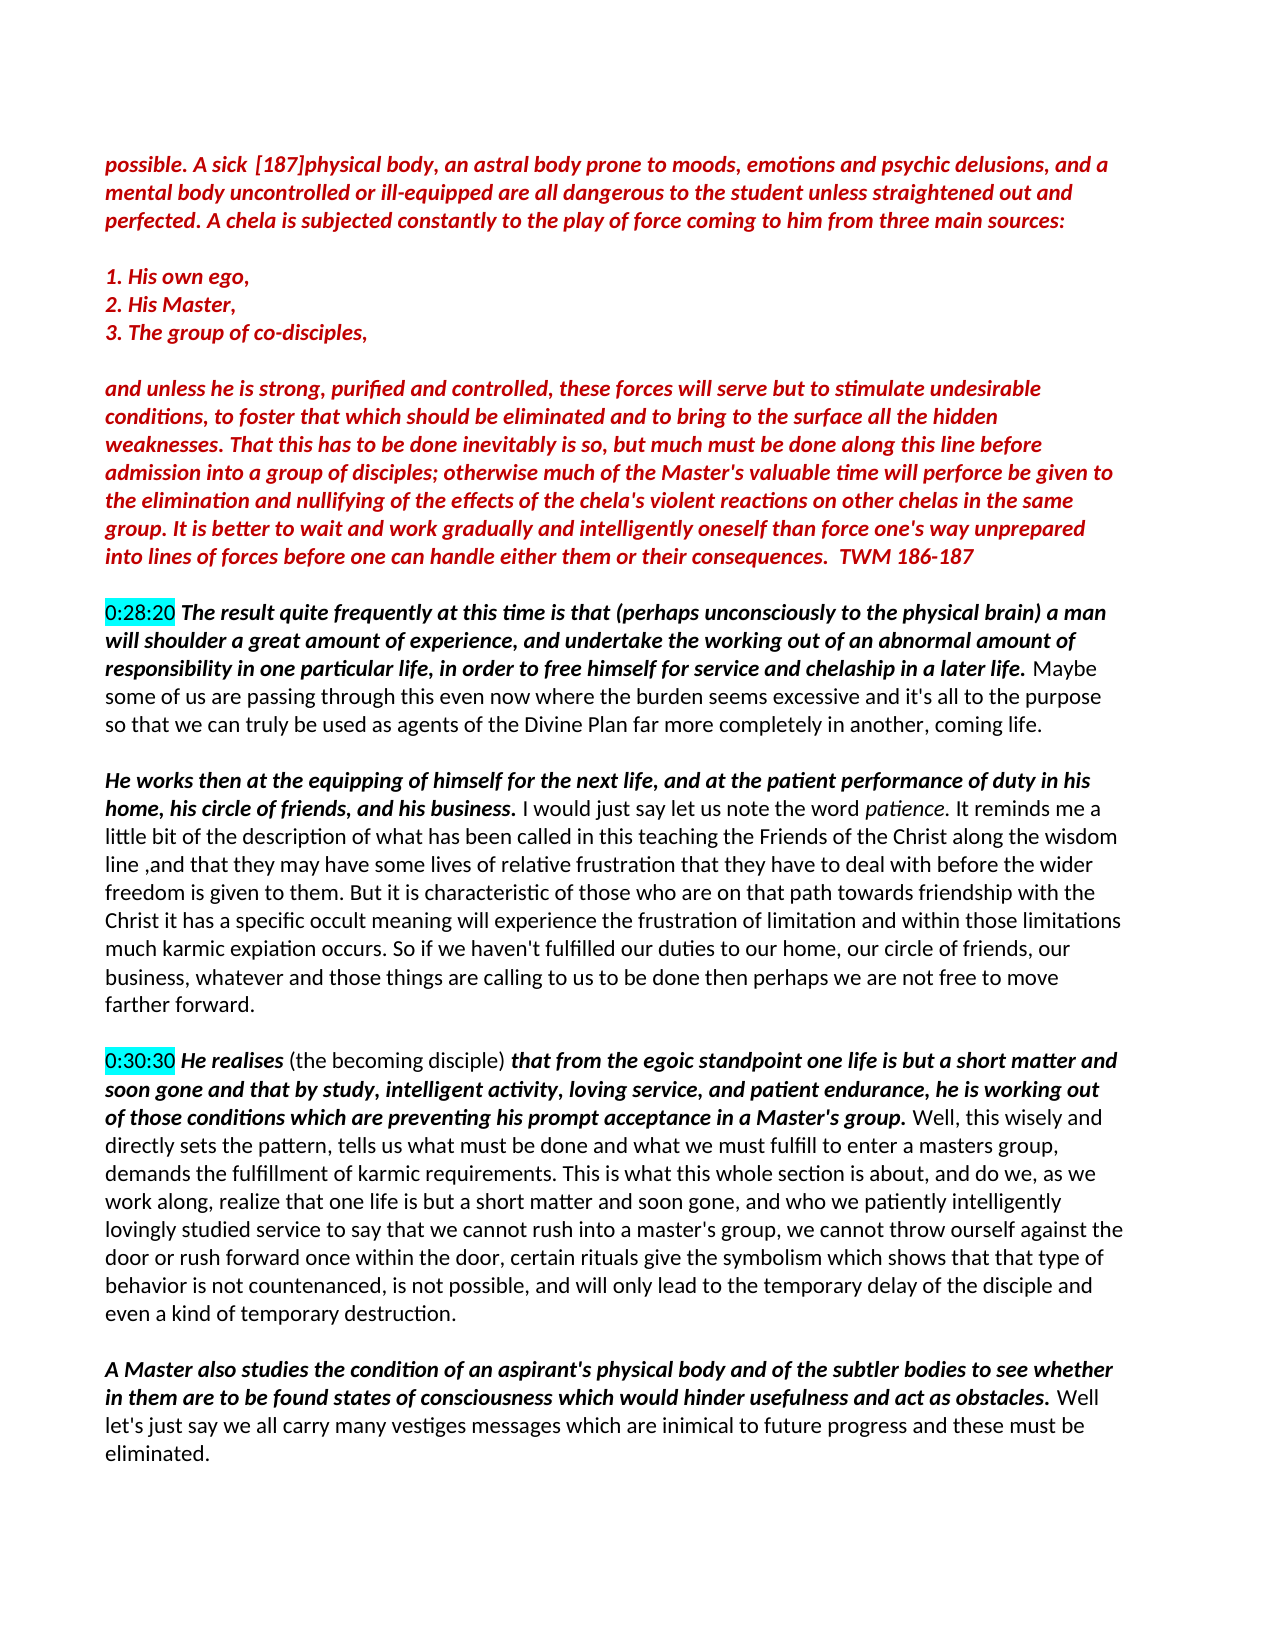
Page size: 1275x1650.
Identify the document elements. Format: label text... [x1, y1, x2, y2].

text 3. The group of co-disciples, [105, 318, 1125, 346]
text 0:28:20 The result quite frequently at this time is that (perhaps unconsciously to the physical brain) a man will shoulder a great amount of experience, and undertake the working out of an abnormal amount of responsibility in one particular life, in order to free himself for service and chelaship in a later life. Maybe some of us are passing through this even now where the burden seems excessive and it's all to the purpose so that we can truly be used as agents of the Divine Plan far more completely in another, coming life. [105, 598, 1125, 738]
text 0:30:30 He realises (the becoming disciple) that from the egoic standpoint one life is but a short matter and soon gone and that by study, intelligent activity, loving service, and patient endurance, he is working out of those conditions which are preventing his prompt acceptance in a Master's group. Well, this wisely and directly sets the pattern, tells us what must be done and what we must fulfill to enter a masters group, demands the fulfillment of karmic requirements. This is what this whole section is about, and do we, as we work along, realize that one life is but a short matter and soon gone, and who we patiently intelligently lovingly studied service to say that we cannot rush into a master's group, we cannot throw ourself against the door or rush forward once within the door, certain rituals give the symbolism which shows that that type of behavior is not countenanced, is not possible, and will only lead to the temporary delay of the disciple and even a kind of temporary destruction. [105, 1047, 1125, 1327]
text 1. His own ego, [105, 262, 1125, 290]
text A Master also studies the condition of an aspirant's physical body and of the subtler bodies to see whether in them are to be found states of consciousness which would hinder usefulness and act as obstacles. Well let's just say we all carry many vestiges messages which are inimical to future progress and these must be eliminated. [105, 1355, 1125, 1467]
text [105, 150, 1125, 234]
text 2. His Master, [105, 290, 1125, 318]
text and unless he is strong, purified and controlled, these forces will serve but to stimulate undesirable conditions, to foster that which should be eliminated and to bring to the surface all the hidden weaknesses. That this has to be done inevitably is so, but much must be done along this line before admission into a group of disciples; otherwise much of the Master's valuable time will perforce be given to the elimination and nullifying of the effects of the chela's violent reactions on other chelas in the same group. It is better to wait and work gradually and intelligently oneself than force one's way unprepared into lines of forces before one can handle either them or their consequences. TWM 186-187 [105, 374, 1125, 570]
text He works then at the equipping of himself for the next life, and at the patient performance of duty in his home, his circle of friends, and his business. I would just say let us note the word patience. It reminds me a little bit of the description of what has been called in this teaching the Friends of the Christ along the wisdom line ,and that they may have some lives of relative frustration that they have to deal with before the wider freedom is given to them. But it is characteristic of those who are on that path towards friendship with the Christ it has a specific occult meaning will experience the frustration of limitation and within those limitations much karmic expiation occurs. So if we haven't fulfilled our duties to our home, our circle of friends, our business, whatever and those things are calling to us to be done then perhaps we are not free to move farther forward. [105, 766, 1125, 1019]
